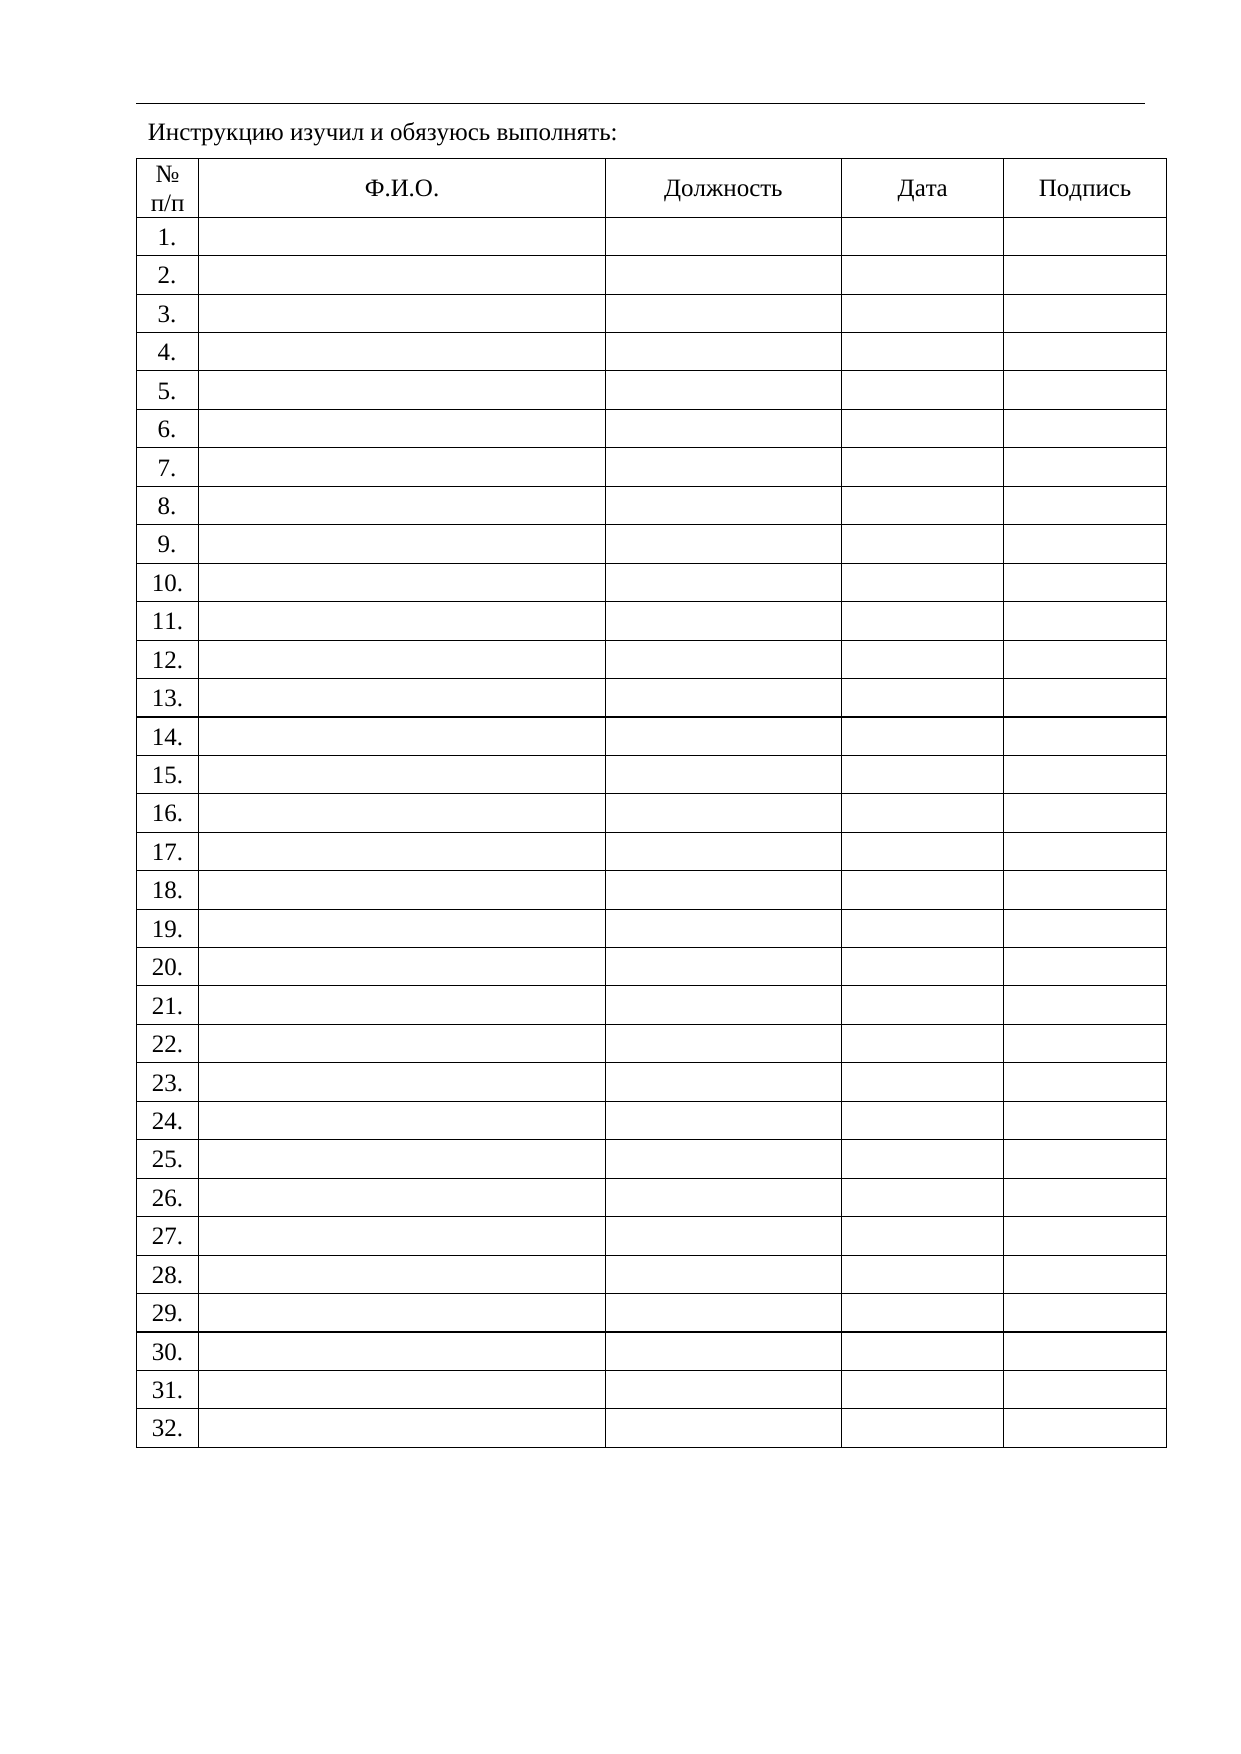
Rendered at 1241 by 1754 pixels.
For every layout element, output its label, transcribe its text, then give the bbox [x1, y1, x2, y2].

table_cell [137, 1371, 198, 1408]
table_cell [842, 410, 1003, 447]
table_cell [137, 833, 198, 870]
table_cell [1004, 794, 1166, 832]
table_cell [606, 1063, 841, 1101]
table_cell [199, 448, 605, 486]
table_cell [1004, 371, 1166, 409]
table_cell [842, 986, 1003, 1024]
table_cell [199, 871, 605, 908]
table_cell [199, 833, 605, 870]
table_cell [1004, 525, 1166, 563]
table_cell [137, 410, 198, 447]
table_cell [842, 525, 1003, 563]
table_cell [1004, 564, 1166, 601]
table_cell Ф.И.О. [199, 159, 605, 217]
table_cell [199, 564, 605, 601]
table_cell [199, 641, 605, 678]
table_cell [199, 1102, 605, 1139]
table_cell [842, 256, 1003, 293]
table_cell [606, 986, 841, 1024]
table_cell [199, 410, 605, 447]
table_cell [1004, 1371, 1166, 1408]
table_cell [137, 718, 198, 755]
table_cell [842, 948, 1003, 985]
table_cell [1004, 986, 1166, 1024]
table_cell [606, 1179, 841, 1216]
table_cell [137, 756, 198, 793]
table_cell [137, 794, 198, 832]
table_cell [606, 718, 841, 755]
table_cell [606, 564, 841, 601]
table_cell [1004, 1025, 1166, 1062]
table_cell [842, 1217, 1003, 1254]
table_cell [137, 641, 198, 678]
table_cell [137, 948, 198, 985]
table_cell [842, 833, 1003, 870]
table_cell [842, 910, 1003, 947]
table_cell [137, 1063, 198, 1101]
table_cell [842, 448, 1003, 486]
table_cell [606, 948, 841, 985]
table_cell [1004, 295, 1166, 332]
table_cell [137, 910, 198, 947]
table_cell [606, 525, 841, 563]
table_cell [1004, 1217, 1166, 1254]
table_cell [606, 1409, 841, 1447]
table_cell [842, 602, 1003, 639]
table_cell [199, 1294, 605, 1331]
table_cell [1004, 333, 1166, 370]
table_cell [137, 1333, 198, 1370]
table_cell [199, 602, 605, 639]
table_cell Дата [842, 159, 1003, 217]
table_cell [842, 564, 1003, 601]
table_cell [842, 679, 1003, 716]
table_cell [606, 641, 841, 678]
table_cell [1004, 871, 1166, 908]
table_cell [606, 602, 841, 639]
table_cell [199, 1256, 605, 1293]
table_cell [199, 1025, 605, 1062]
table_cell [842, 1333, 1003, 1370]
table_cell [842, 1025, 1003, 1062]
table_cell [199, 1063, 605, 1101]
table_cell [842, 641, 1003, 678]
table_cell [137, 679, 198, 716]
table_cell [1004, 1294, 1166, 1331]
table_cell [199, 525, 605, 563]
table_cell [842, 218, 1003, 255]
table_cell [842, 756, 1003, 793]
table_cell [842, 1140, 1003, 1178]
table_cell [199, 679, 605, 716]
table_cell [1004, 833, 1166, 870]
table_cell [199, 1409, 605, 1447]
table_cell [606, 295, 841, 332]
table_cell [199, 910, 605, 947]
table_cell [606, 794, 841, 832]
table_cell [137, 871, 198, 908]
table_cell [1004, 1063, 1166, 1101]
table_cell [1004, 641, 1166, 678]
table_cell [606, 448, 841, 486]
table_cell [1004, 487, 1166, 524]
table_cell [199, 1140, 605, 1178]
table_cell [842, 1179, 1003, 1216]
table_cell [606, 256, 841, 293]
table_cell [137, 333, 198, 370]
table_cell [199, 1333, 605, 1370]
table_cell [137, 371, 198, 409]
table_cell [1004, 1179, 1166, 1216]
table_cell [137, 1409, 198, 1447]
table_cell [137, 1256, 198, 1293]
table_cell [606, 218, 841, 255]
table_cell [606, 833, 841, 870]
table_cell [199, 295, 605, 332]
table_cell [606, 1333, 841, 1370]
table_cell [842, 794, 1003, 832]
table_cell Должность [606, 159, 841, 217]
table_cell [199, 218, 605, 255]
table_cell Подпись [1004, 159, 1166, 217]
table_cell [842, 1102, 1003, 1139]
table_cell [606, 1371, 841, 1408]
table_cell [606, 410, 841, 447]
table_cell [1004, 218, 1166, 255]
table_cell [137, 1025, 198, 1062]
table_cell [137, 448, 198, 486]
table_cell [1004, 1256, 1166, 1293]
table_cell [199, 794, 605, 832]
table_cell [606, 756, 841, 793]
table_cell [199, 718, 605, 755]
table_cell [842, 1063, 1003, 1101]
table_cell [1004, 910, 1166, 947]
table_cell [199, 487, 605, 524]
table_cell [606, 1217, 841, 1254]
table_cell [1004, 1333, 1166, 1370]
table_cell [842, 371, 1003, 409]
table_cell [137, 295, 198, 332]
table_cell [137, 1179, 198, 1216]
table_cell [606, 487, 841, 524]
table_cell [137, 564, 198, 601]
table_cell [606, 333, 841, 370]
table_cell [606, 1140, 841, 1178]
table_cell [137, 986, 198, 1024]
table_cell [606, 1256, 841, 1293]
table_cell [199, 948, 605, 985]
table_cell [1004, 718, 1166, 755]
table_cell [137, 256, 198, 293]
table_cell [199, 1371, 605, 1408]
table_cell [137, 1217, 198, 1254]
table_cell [1004, 1140, 1166, 1178]
table_cell [1004, 1102, 1166, 1139]
table_cell [1004, 756, 1166, 793]
table_cell [842, 718, 1003, 755]
table_cell [199, 1217, 605, 1254]
table_cell [137, 218, 198, 255]
table_cell [842, 487, 1003, 524]
table_cell [137, 487, 198, 524]
table_cell [199, 333, 605, 370]
table_cell [199, 371, 605, 409]
table_cell [1004, 1409, 1166, 1447]
table_cell [199, 1179, 605, 1216]
table_cell [199, 986, 605, 1024]
table_cell [137, 525, 198, 563]
table_cell [842, 1256, 1003, 1293]
table_cell [137, 1102, 198, 1139]
table_cell Инструкцию изучил и обязуюсь выполнять: [136, 104, 1144, 158]
table_cell [842, 871, 1003, 908]
table_cell [842, 1409, 1003, 1447]
table_cell [1004, 448, 1166, 486]
table_cell [842, 1294, 1003, 1331]
table_cell [199, 256, 605, 293]
table_cell [842, 333, 1003, 370]
table_cell [606, 679, 841, 716]
table_cell [606, 1294, 841, 1331]
table_cell [606, 871, 841, 908]
table_cell [606, 1025, 841, 1062]
table_cell [1004, 256, 1166, 293]
table_cell № п/п [137, 159, 198, 217]
table_cell [842, 1371, 1003, 1408]
table_cell [606, 910, 841, 947]
table_cell [137, 1140, 198, 1178]
table_cell [1004, 602, 1166, 639]
table_cell [199, 756, 605, 793]
table_cell [1004, 679, 1166, 716]
table_cell [606, 1102, 841, 1139]
table_cell [137, 1294, 198, 1331]
table_cell [1004, 410, 1166, 447]
table_cell [842, 295, 1003, 332]
table_cell [606, 371, 841, 409]
table_cell [137, 602, 198, 639]
table_cell [1004, 948, 1166, 985]
